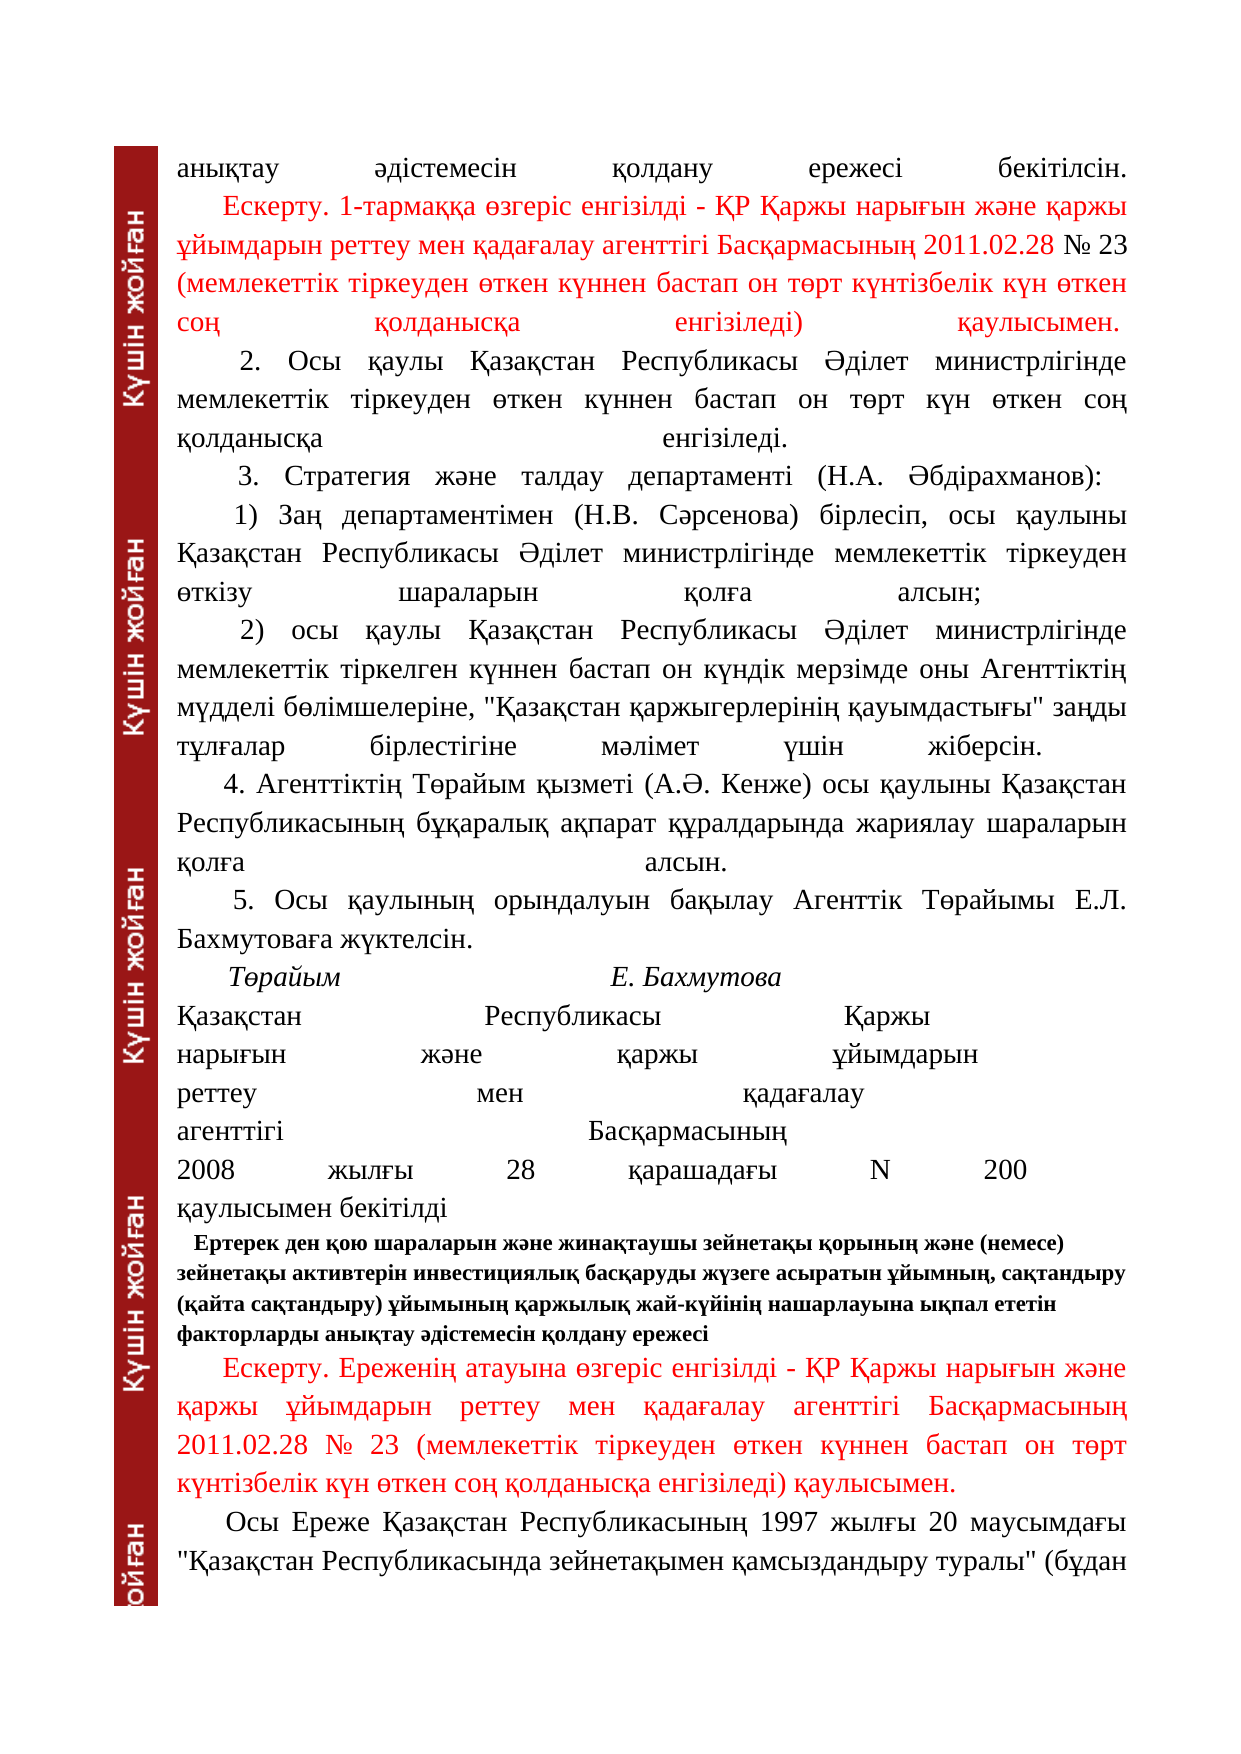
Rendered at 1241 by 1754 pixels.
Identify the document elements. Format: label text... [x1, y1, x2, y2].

picture [114, 1346, 158, 1350]
text Төрайым Е. Бахмутова [112, 959, 1128, 993]
picture [114, 993, 158, 998]
picture [114, 1576, 158, 1606]
picture [114, 1224, 158, 1229]
picture [114, 146, 158, 150]
text Ертерек ден қою шараларын және жинақтаушы зейнетақы қорының және (немесе) зейнетақы активтерін инвестициялық басқаруды жүзеге асыратын ұйымның, сақтандыру (қайта сақтандыру) ұйымының қаржылық жай-күйінің нашарлауына ықпал ететін факторларды анықтау әдістемесін қолдану ережесі [112, 1229, 1128, 1346]
text Қазақстан Республикасы Қаржы нарығын және қаржы ұйымдарын реттеу мен қадағалау агенттігі Басқармасының 2008 жылғы 28 қарашадағы N 200 қаулысымен бекітілді [112, 998, 1128, 1224]
picture [114, 954, 158, 959]
picture [114, 1499, 158, 1504]
text Ескерту. Ереженің атауына өзгеріс енгізілді - ҚР Қаржы нарығын және қаржы ұйымдарын реттеу мен қадағалау агенттігі Басқармасының 2011.02.28 № 23 (мемлекеттік тіркеуден өткен күннен бастап он төрт күнтізбелік күн өткен соң қолданысқа енгізіледі) қаулысымен. [112, 1350, 1128, 1499]
